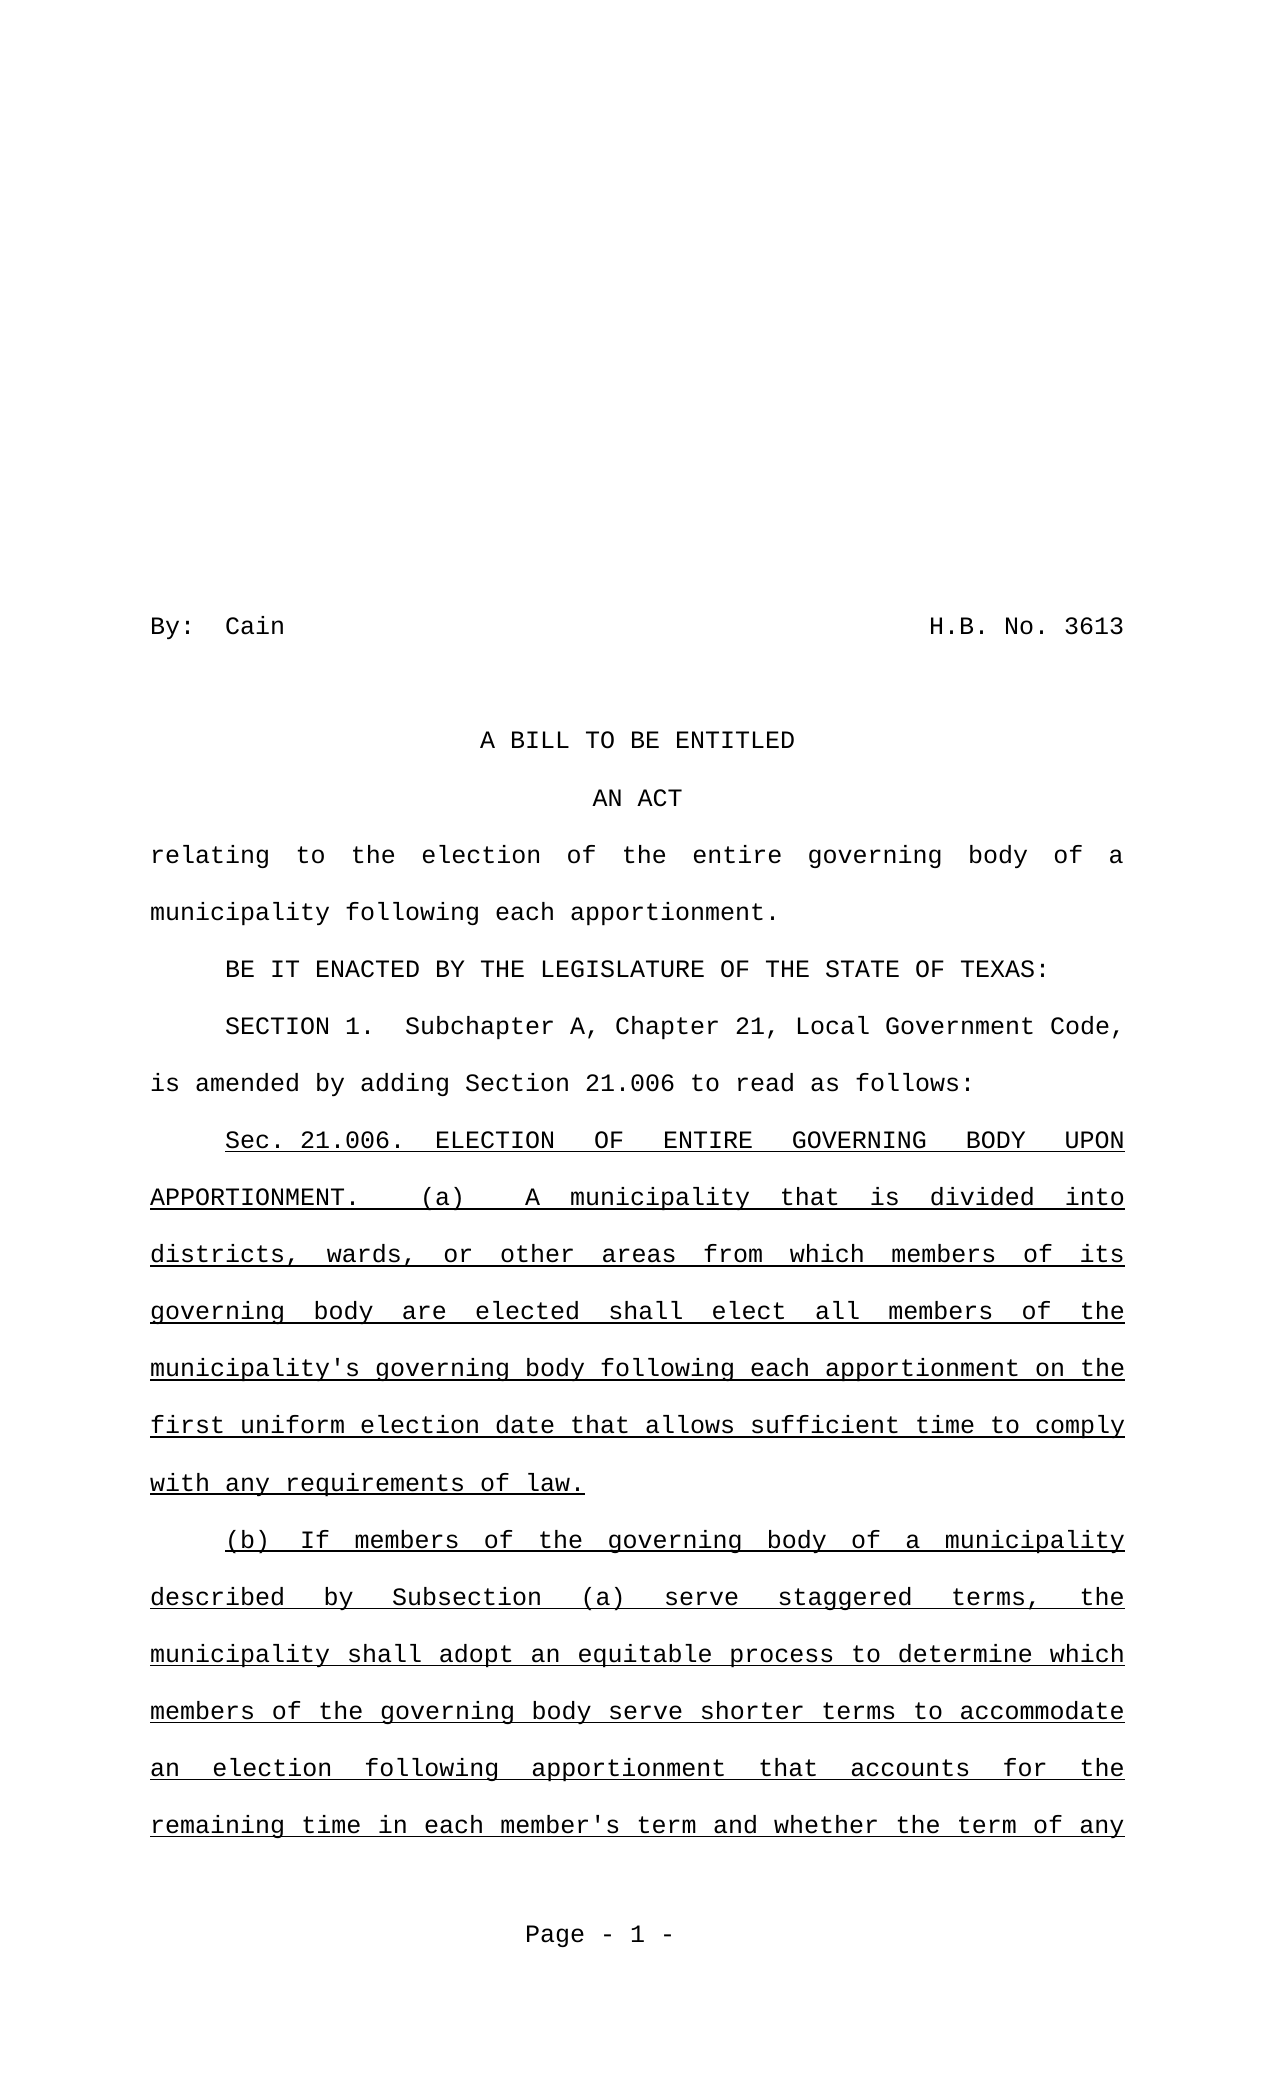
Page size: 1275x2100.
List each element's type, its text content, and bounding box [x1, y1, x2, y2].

text Sec. 21.006. ELECTION OF ENTIRE GOVERNING BODY UPON APPORTIONMENT. (a) A municipality that is divided into districts, wards, or other areas from which members of its governing body are elected shall elect all members of the municipality's governing body following each apportionment on the first uniform election date that allows sufficient time to comply with any requirements of law. [150, 1267, 1125, 1322]
text SECTION 1. Subchapter A, Chapter 21, Local Government Code, is amended by adding Section 21.006 to read as follows: [150, 1013, 1125, 1099]
text By: Cain H.B. No. 3613 [150, 614, 1125, 642]
text relating to the election of the entire governing body of a municipality following each apportionment. [150, 842, 1125, 928]
text AN ACT [150, 785, 1125, 813]
text BE IT ENACTED BY THE LEGISLATURE OF THE STATE OF TEXAS: [150, 956, 1125, 985]
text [150, 1780, 1125, 1836]
text Sec. 21.006. ELECTION OF ENTIRE GOVERNING BODY UPON APPORTIONMENT. (a) A municipality that is divided into districts, wards, or other areas from which members of its governing body are elected shall elect all members of the municipality's governing body following each apportionment on the first uniform election date that allows sufficient time to comply with any requirements of law. [150, 1381, 1125, 1436]
text A BILL TO BE ENTITLED [150, 728, 1125, 756]
text Sec. 21.006. ELECTION OF ENTIRE GOVERNING BODY UPON APPORTIONMENT. (a) A municipality that is divided into districts, wards, or other areas from which members of its governing body are elected shall elect all members of the municipality's governing body following each apportionment on the first uniform election date that allows sufficient time to comply with any requirements of law. [150, 1210, 1125, 1265]
text Sec. 21.006. ELECTION OF ENTIRE GOVERNING BODY UPON APPORTIONMENT. (a) A municipality that is divided into districts, wards, or other areas from which members of its governing body are elected shall elect all members of the municipality's governing body following each apportionment on the first uniform election date that allows sufficient time to comply with any requirements of law. [150, 1438, 1125, 1498]
text Sec. 21.006. ELECTION OF ENTIRE GOVERNING BODY UPON APPORTIONMENT. (a) A municipality that is divided into districts, wards, or other areas from which members of its governing body are elected shall elect all members of the municipality's governing body following each apportionment on the first uniform election date that allows sufficient time to comply with any requirements of law. [150, 1324, 1125, 1379]
text Sec. 21.006. ELECTION OF ENTIRE GOVERNING BODY UPON APPORTIONMENT. (a) A municipality that is divided into districts, wards, or other areas from which members of its governing body are elected shall elect all members of the municipality's governing body following each apportionment on the first uniform election date that allows sufficient time to comply with any requirements of law. [150, 1127, 1125, 1208]
